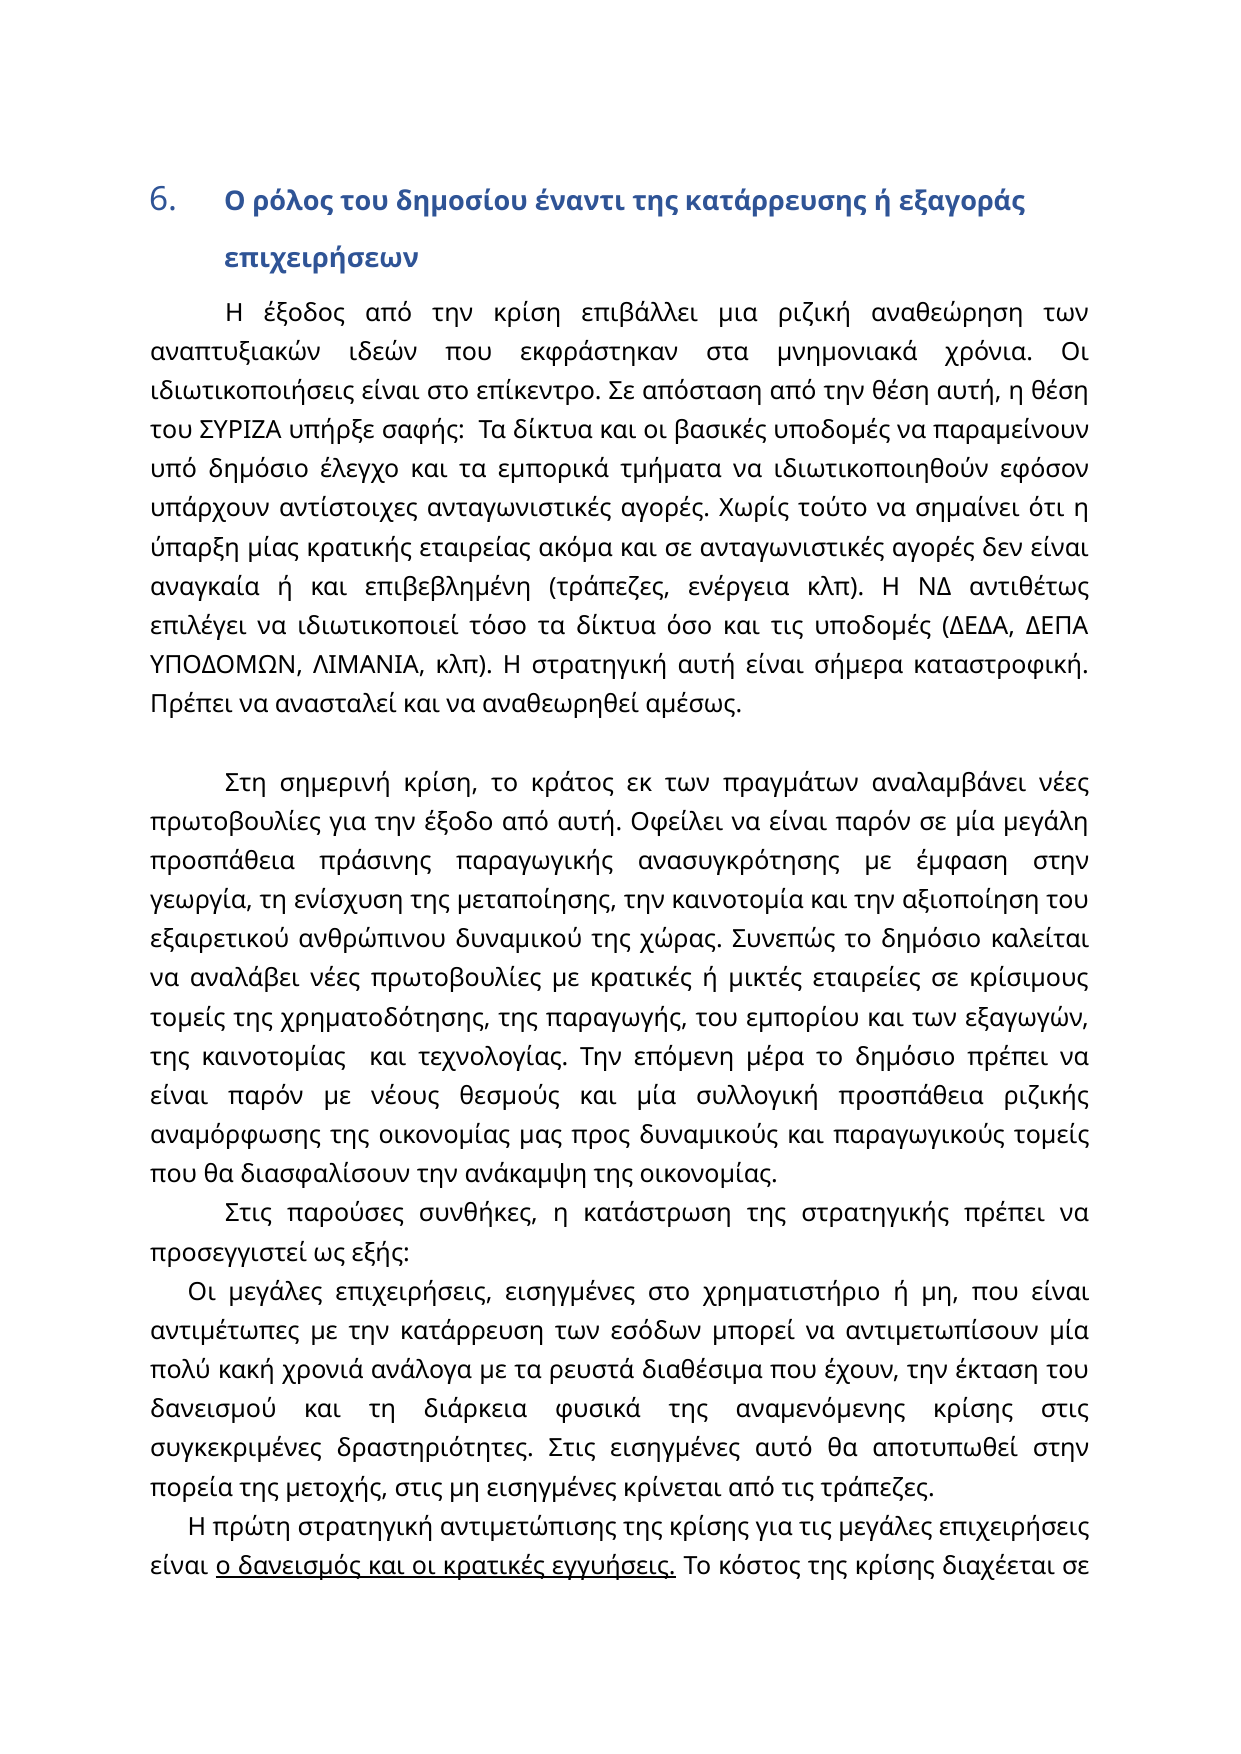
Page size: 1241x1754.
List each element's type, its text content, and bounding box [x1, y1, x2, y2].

text Η έξοδος από την κρίση επιβάλλει μια ριζική αναθεώρηση των αναπτυξιακών ιδεών που εκφράστηκαν στα μνημονιακά χρόνια. Οι ιδιωτικοποιήσεις είναι στο επίκεντρο. Σε απόσταση από την θέση αυτή, η θέση του ΣΥΡΙΖΑ υπήρξε σαφής: Τα δίκτυα και οι βασικές υποδομές να παραμείνουν υπό δημόσιο έλεγχο και τα εμπορικά τμήματα να ιδιωτικοποιηθούν εφόσον υπάρχουν αντίστοιχες ανταγωνιστικές αγορές. Χωρίς τούτο να σημαίνει ότι η ύπαρξη μίας κρατικής εταιρείας ακόμα και σε ανταγωνιστικές αγορές δεν είναι αναγκαία ή και επιβεβλημένη (τράπεζες, ενέργεια κλπ). Η ΝΔ αντιθέτως επιλέγει να ιδιωτικοποιεί τόσο τα δίκτυα όσο και τις υποδομές (ΔΕΔΑ, ΔΕΠΑ ΥΠΟΔΟΜΩΝ, ΛΙΜΑΝΙΑ, κλπ). Η στρατηγική αυτή είναι σήμερα καταστροφική. Πρέπει να ανασταλεί και να αναθεωρηθεί αμέσως. [150, 294, 1090, 720]
text Στις παρούσες συνθήκες, η κατάστρωση της στρατηγικής πρέπει να προσεγγιστεί ως εξής: [150, 1195, 1090, 1268]
text Στη σημερινή κρίση, το κράτος εκ των πραγμάτων αναλαμβάνει νέες πρωτοβουλίες για την έξοδο από αυτή. Οφείλει να είναι παρόν σε μία μεγάλη προσπάθεια πράσινης παραγωγικής ανασυγκρότησης με έμφαση στην γεωργία, τη ενίσχυση της μεταποίησης, την καινοτομία και την αξιοποίηση του εξαιρετικού ανθρώπινου δυναμικού της χώρας. Συνεπώς το δημόσιο καλείται να αναλάβει νέες πρωτοβουλίες με κρατικές ή μικτές εταιρείες σε κρίσιμους τομείς της χρηματοδότησης, της παραγωγής, του εμπορίου και των εξαγωγών, της καινοτομίας και τεχνολογίας. Την επόμενη μέρα το δημόσιο πρέπει να είναι παρόν με νέους θεσμούς και μία συλλογική προσπάθεια ριζικής αναμόρφωσης της οικονομίας μας προς δυναμικούς και παραγωγικούς τομείς που θα διασφαλίσουν την ανάκαμψη της οικονομίας. [150, 764, 1090, 1190]
subtitle Ο ρόλος του δημοσίου έναντι της κατάρρευσης ή εξαγοράς επιχειρήσεων [149, 175, 1090, 276]
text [150, 1508, 1090, 1582]
text Οι μεγάλες επιχειρήσεις, εισηγμένες στο χρηματιστήριο ή μη, που είναι αντιμέτωπες με την κατάρρευση των εσόδων μπορεί να αντιμετωπίσουν μία πολύ κακή χρονιά ανάλογα με τα ρευστά διαθέσιμα που έχουν, την έκταση του δανεισμού και τη διάρκεια φυσικά της αναμενόμενης κρίσης στις συγκεκριμένες δραστηριότητες. Στις εισηγμένες αυτό θα αποτυπωθεί στην πορεία της μετοχής, στις μη εισηγμένες κρίνεται από τις τράπεζες. [150, 1273, 1090, 1503]
